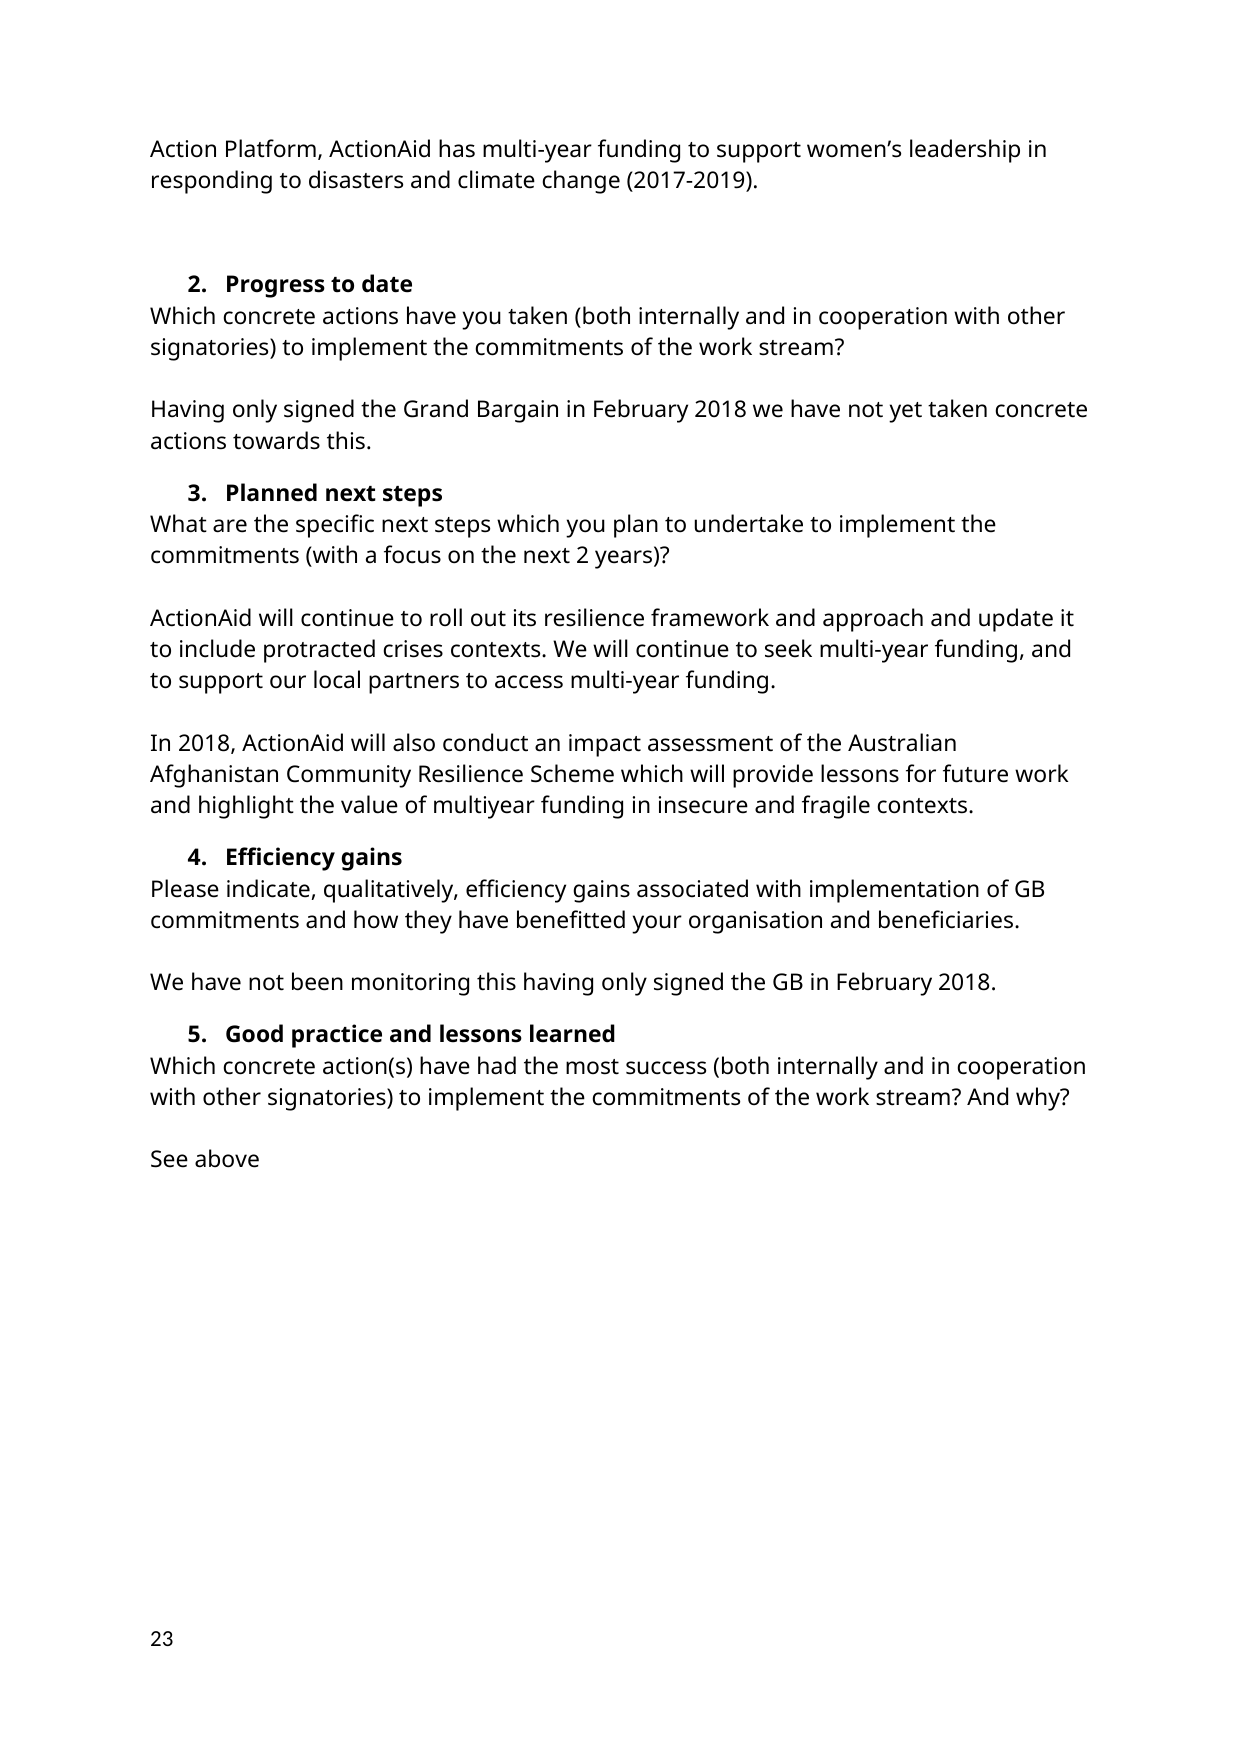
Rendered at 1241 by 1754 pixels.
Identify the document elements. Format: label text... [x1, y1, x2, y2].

text Having only signed the Grand Bargain in February 2018 we have not yet taken concrete actions towards this. [150, 393, 1090, 456]
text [150, 133, 1090, 195]
text Which concrete action(s) have had the most success (both internally and in cooperation with other signatories) to implement the commitments of the work stream? And why? [150, 1049, 1090, 1112]
subtitle Efficiency gains [187, 841, 1090, 872]
text See above [150, 1143, 1090, 1174]
subtitle Planned next steps [187, 477, 1090, 508]
text What are the specific next steps which you plan to undertake to implement the commitments (with a focus on the next 2 years)? [150, 508, 1090, 570]
subtitle Good practice and lessons learned [187, 1018, 1090, 1049]
text In 2018, ActionAid will also conduct an impact assessment of the Australian Afghanistan Community Resilience Scheme which will provide lessons for future work and highlight the value of multiyear funding in insecure and fragile contexts. [150, 727, 1090, 820]
text ActionAid will continue to roll out its resilience framework and approach and update it to include protracted crises contexts. We will continue to seek multi-year funding, and to support our local partners to access multi-year funding. [150, 602, 1090, 695]
text Please indicate, qualitatively, efficiency gains associated with implementation of GB commitments and how they have benefitted your organisation and beneficiaries. [150, 872, 1090, 935]
text Which concrete actions have you taken (both internally and in cooperation with other signatories) to implement the commitments of the work stream? [150, 299, 1090, 362]
text We have not been monitoring this having only signed the GB in February 2018. [150, 966, 1090, 997]
subtitle Progress to date [187, 268, 1090, 299]
